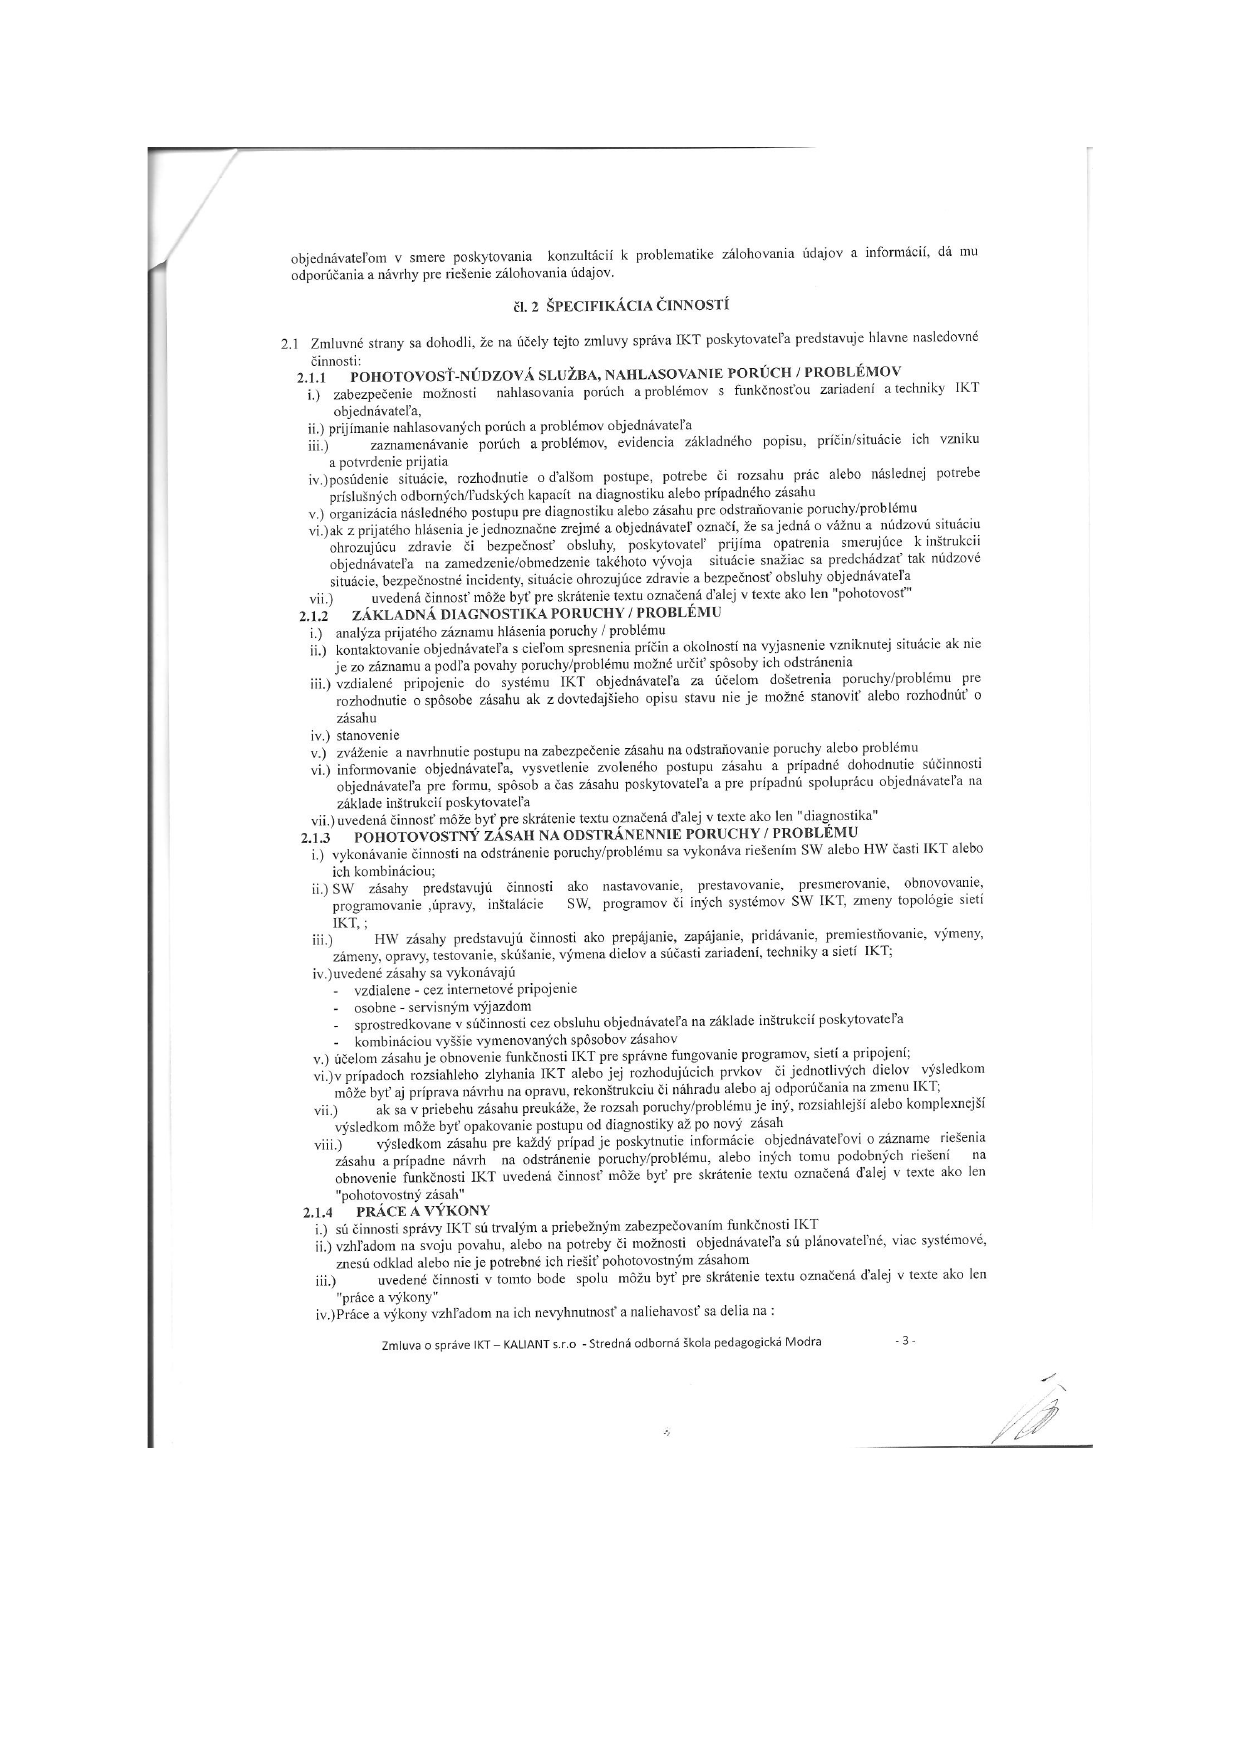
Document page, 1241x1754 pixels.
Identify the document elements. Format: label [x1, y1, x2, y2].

picture [147, 147, 1093, 1448]
